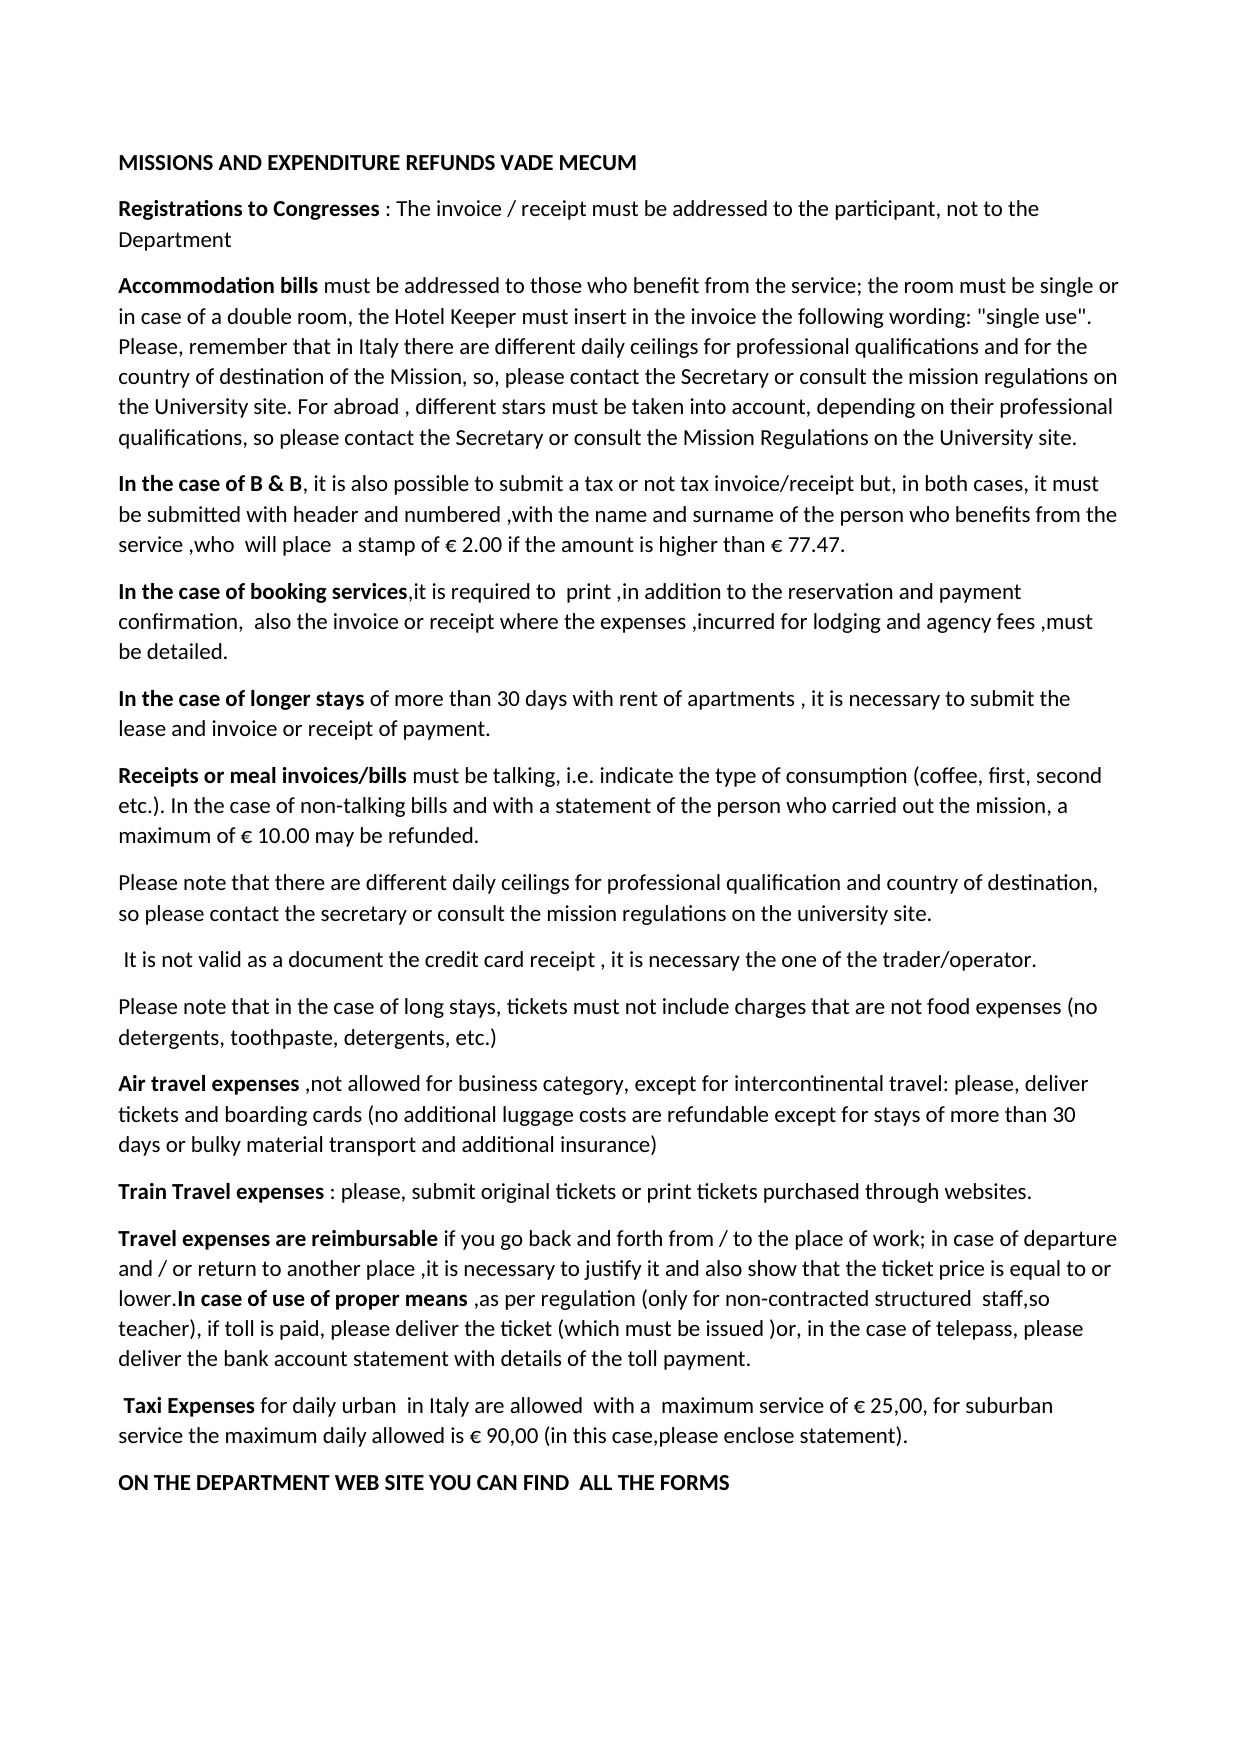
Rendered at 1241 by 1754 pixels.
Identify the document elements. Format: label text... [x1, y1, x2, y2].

text In the case of booking services,it is required to print ,in addition to the reservation and payment confirmation, also the invoice or receipt where the expenses ,incurred for lodging and agency fees ,must be detailed. [118, 577, 1122, 665]
text Registrations to Congresses : The invoice / receipt must be addressed to the participant, not to the Department [118, 194, 1122, 253]
text MISSIONS AND EXPENDITURE REFUNDS VADE MECUM [118, 148, 1122, 176]
text Air travel expenses ,not allowed for business category, except for intercontinental travel: please, deliver tickets and boarding cards (no additional luggage costs are refundable except for stays of more than 30 days or bulky material transport and additional insurance) [118, 1069, 1122, 1158]
text Please note that there are different daily ceilings for professional qualification and country of destination, so please contact the secretary or consult the mission regulations on the university site. [118, 868, 1122, 927]
text Travel expenses are reimbursable if you go back and forth from / to the place of work; in case of departure and / or return to another place ,it is necessary to justify it and also show that the ticket price is equal to or lower.In case of use of proper means ,as per regulation (only for non-contracted structured staff,so teacher), if toll is paid, please deliver the ticket (which must be issued )or, in the case of telepass, please deliver the bank account statement with details of the toll payment. [118, 1224, 1122, 1372]
text Accommodation bills must be addressed to those who benefit from the service; the room must be single or in case of a double room, the Hotel Keeper must insert in the invoice the following wording: "single use". Please, remember that in Italy there are different daily ceilings for professional qualifications and for the country of destination of the Mission, so, please contact the Secretary or consult the mission regulations on the University site. For abroad , different stars must be taken into account, depending on their professional qualifications, so please contact the Secretary or consult the Mission Regulations on the University site. [118, 272, 1122, 451]
text In the case of B & B, it is also possible to submit a tax or not tax invoice/receipt but, in both cases, it must be submitted with header and numbered ,with the name and surname of the person who benefits from the service ,who will place a stamp of € 2.00 if the amount is higher than € 77.47. [118, 469, 1122, 558]
text Please note that in the case of long stays, tickets must not include charges that are not food expenses (no detergents, toothpaste, detergents, etc.) [118, 992, 1122, 1051]
text In the case of longer stays of more than 30 days with rent of apartments , it is necessary to submit the lease and invoice or receipt of payment. [118, 684, 1122, 742]
text Train Travel expenses : please, submit original tickets or print tickets purchased through websites. [118, 1177, 1122, 1205]
text Receipts or meal invoices/bills must be talking, i.e. indicate the type of consumption (coffee, first, second etc.). In the case of non-talking bills and with a statement of the person who carried out the mission, a maximum of € 10.00 may be refunded. [118, 761, 1122, 849]
text It is not valid as a document the credit card receipt , it is necessary the one of the trader/operator. [118, 946, 1122, 973]
text Taxi Expenses for daily urban in Italy are allowed with a maximum service of € 25,00, for suburban service the maximum daily allowed is € 90,00 (in this case,please enclose statement). [118, 1391, 1122, 1449]
text ON THE DEPARTMENT WEB SITE YOU CAN FIND ALL THE FORMS [118, 1468, 1122, 1496]
